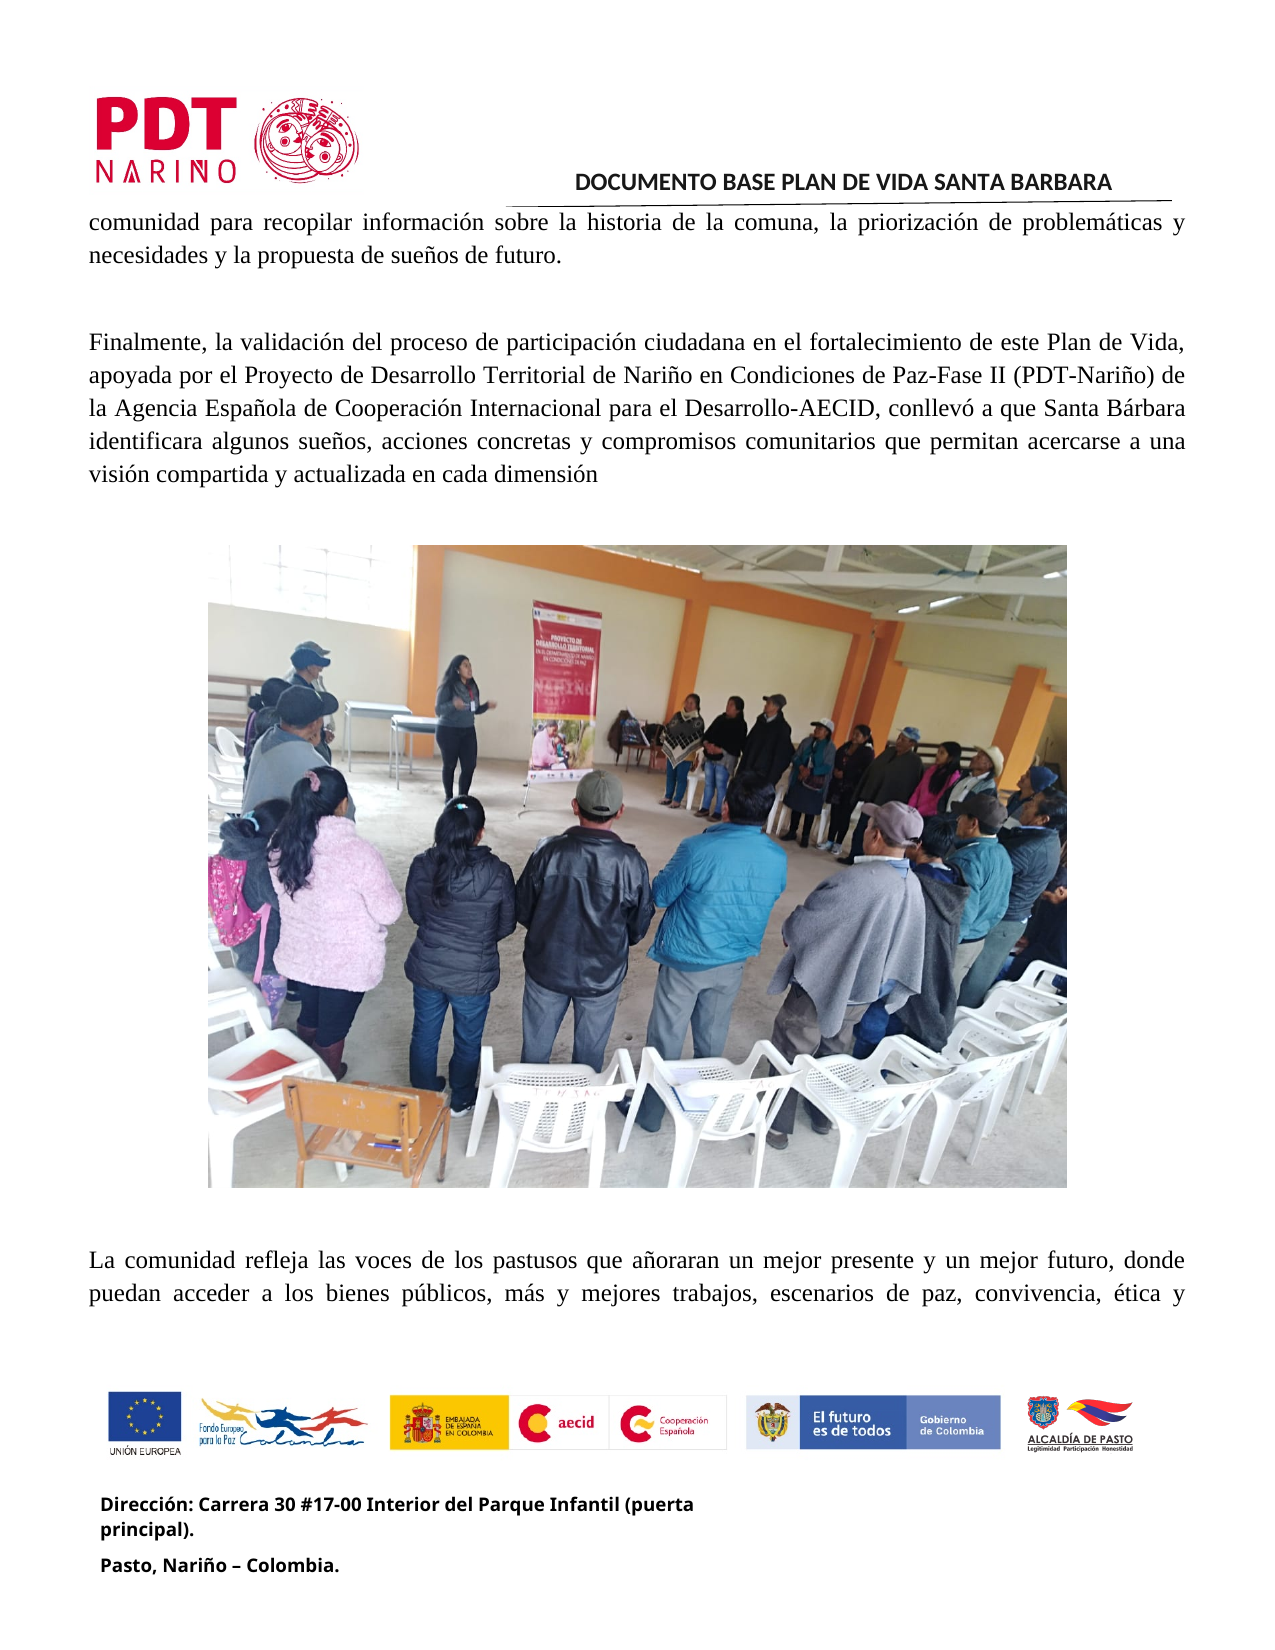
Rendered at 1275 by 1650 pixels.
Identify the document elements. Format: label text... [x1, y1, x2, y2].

text Finalmente, la validación del proceso de participación ciudadana en el fortalecimiento de este Plan de Vida, apoyada por el Proyecto de Desarrollo Territorial de Nariño en Condiciones de Paz-Fase II (PDT-Nariño) de la Agencia Española de Cooperación Internacional para el Desarrollo-AECID, conllevó a que Santa Bárbara identificara algunos sueños, acciones concretas y compromisos comunitarios que permitan acercarse a una visión compartida y actualizada en cada dimensión [89, 327, 1186, 487]
picture [81, 1373, 1173, 1487]
picture [208, 545, 1067, 1188]
picture [88, 86, 364, 195]
